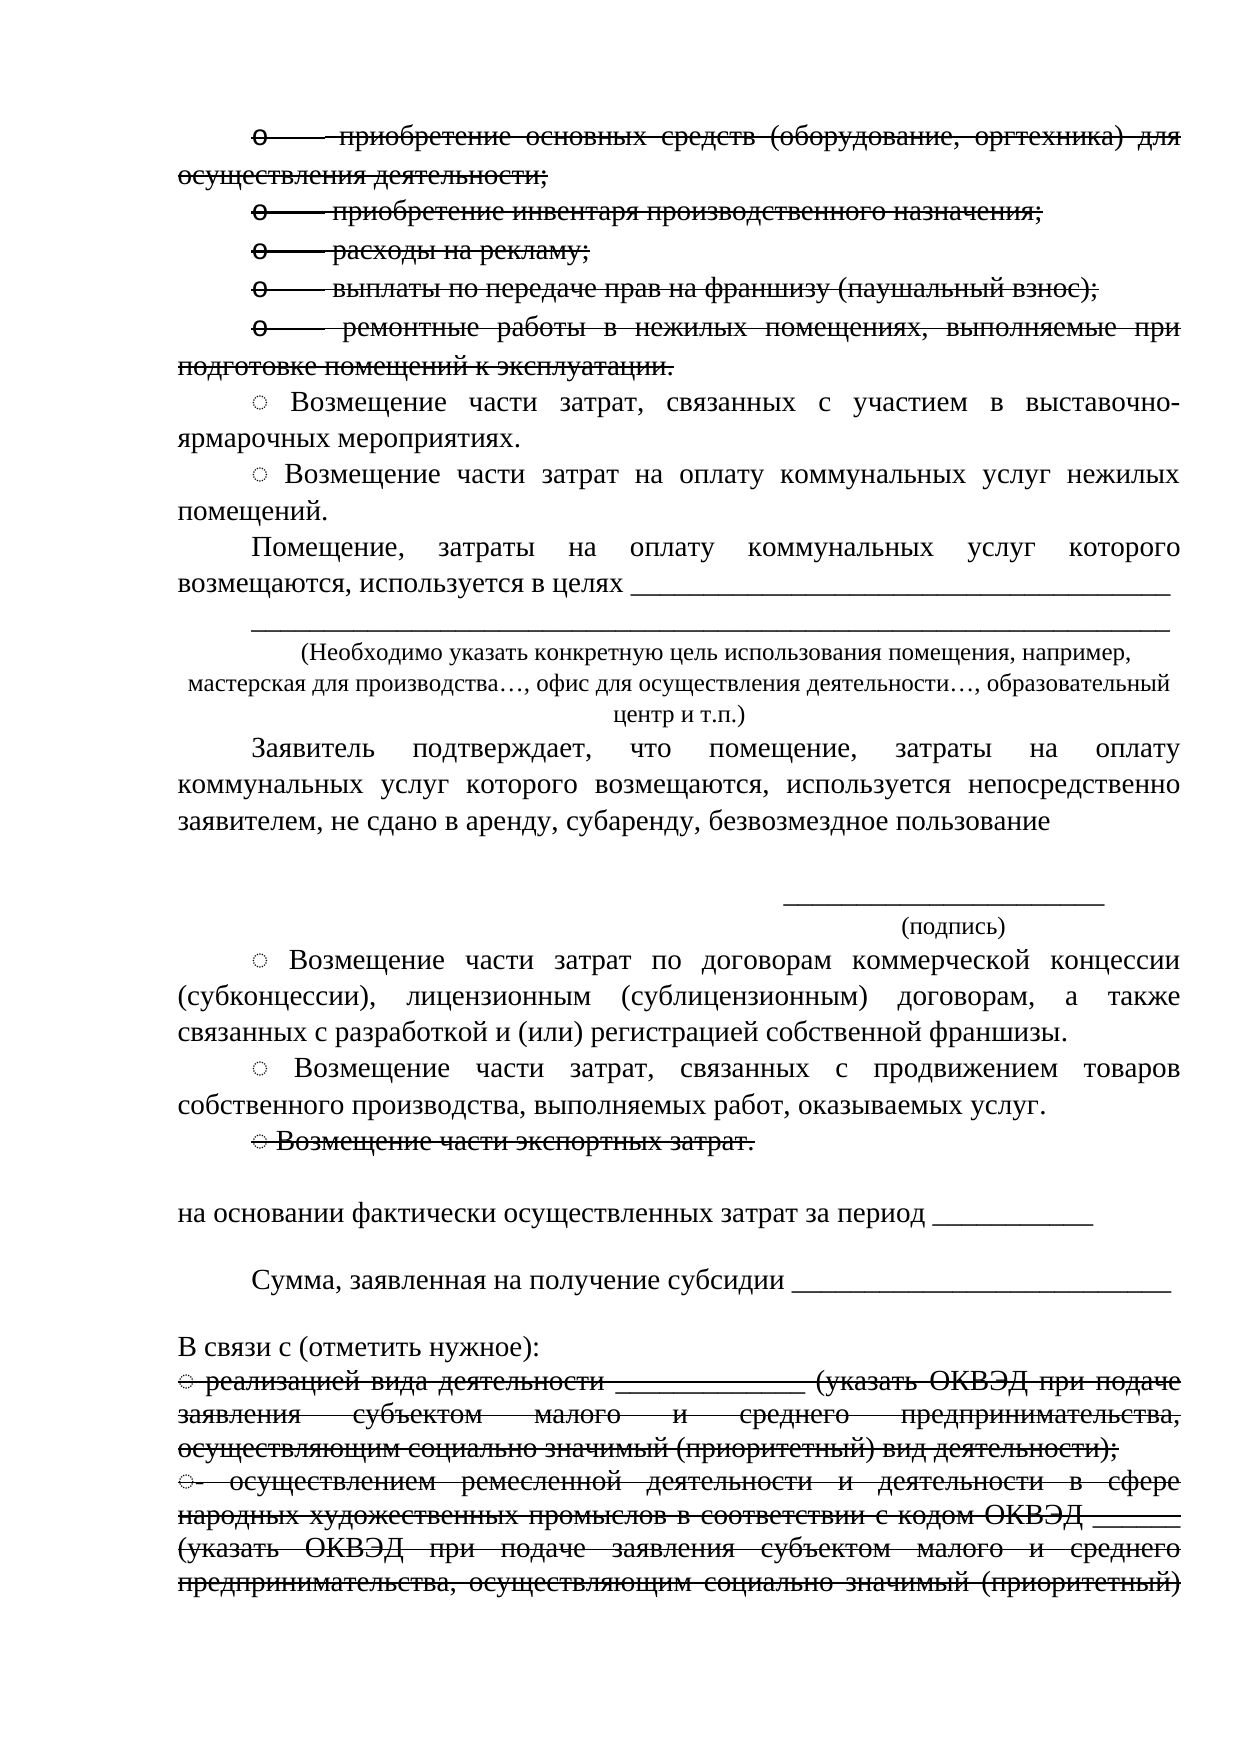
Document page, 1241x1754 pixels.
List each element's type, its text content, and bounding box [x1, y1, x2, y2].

text 󠄀 Возмещение части затрат по договорам коммерческой концессии (субконцессии), лицензионным (сублицензионным) договорам, а также связанных с разработкой и (или) регистрацией собственной франшизы. [177, 942, 1181, 1048]
text Сумма, заявленная на получение субсидии __________________________ [177, 1262, 1181, 1296]
text (Необходимо указать конкретную цель использования помещения, например, мастерская для производства…, офис для осуществления деятельности…, образовательный центр и т.п.) [177, 637, 1181, 728]
text (подпись) [177, 911, 1181, 940]
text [177, 1583, 1181, 1598]
text 󠄀 Возмещение части затрат на оплату коммунальных услуг нежилых помещений. [177, 457, 1181, 526]
list приобретение инвентаря производственного назначения; [177, 193, 1181, 229]
text 󠄀 реализацией вида деятельности _____________ (указать ОКВЭД при подаче заявления субъектом малого и среднего предпринимательства, осуществляющим социально значимый (приоритетный) вид деятельности); [177, 1416, 1181, 1463]
text 󠄀 Возмещение части экспортных затрат. [177, 1123, 1181, 1156]
text 󠄀 реализацией вида деятельности _____________ (указать ОКВЭД при подаче заявления субъектом малого и среднего предпринимательства, осуществляющим социально значимый (приоритетный) вид деятельности); [177, 1382, 1181, 1415]
text _______________________________________________________________ [177, 601, 1181, 635]
list расходы на рекламу; [177, 232, 1181, 268]
text В связи с (отметить нужное): [177, 1329, 1181, 1363]
list выплаты по передаче прав на франшизу (паушальный взнос); [177, 271, 1181, 307]
text 󠄀 реализацией вида деятельности _____________ (указать ОКВЭД при подаче заявления субъектом малого и среднего предпринимательства, осуществляющим социально значимый (приоритетный) вид деятельности); [177, 1363, 1181, 1381]
text 󠄀 Возмещение части затрат, связанных с участием в выставочно-ярмарочных мероприятиях. [177, 384, 1181, 454]
list приобретение основных средств (оборудование, оргтехника) для осуществления деятельности; [177, 118, 1181, 190]
text Заявитель подтверждает, что помещение, затраты на оплату коммунальных услуг которого возмещаются, используется непосредственно заявителем, не сдано в аренду, субаренду, безвозмездное пользование [177, 730, 1181, 836]
list ремонтные работы в нежилых помещениях, выполняемые при подготовке помещений к эксплуатации. [177, 309, 1181, 382]
text на основании фактически осуществленных затрат за период ___________ [177, 1195, 1181, 1229]
text ______________________ [177, 875, 1181, 908]
text 󠄀 Возмещение части затрат, связанных с продвижением товаров собственного производства, выполняемых работ, оказываемых услуг. [177, 1051, 1181, 1120]
text Помещение, затраты на оплату коммунальных услуг которого возмещаются, используется в целях _____________________________________ [177, 529, 1181, 598]
